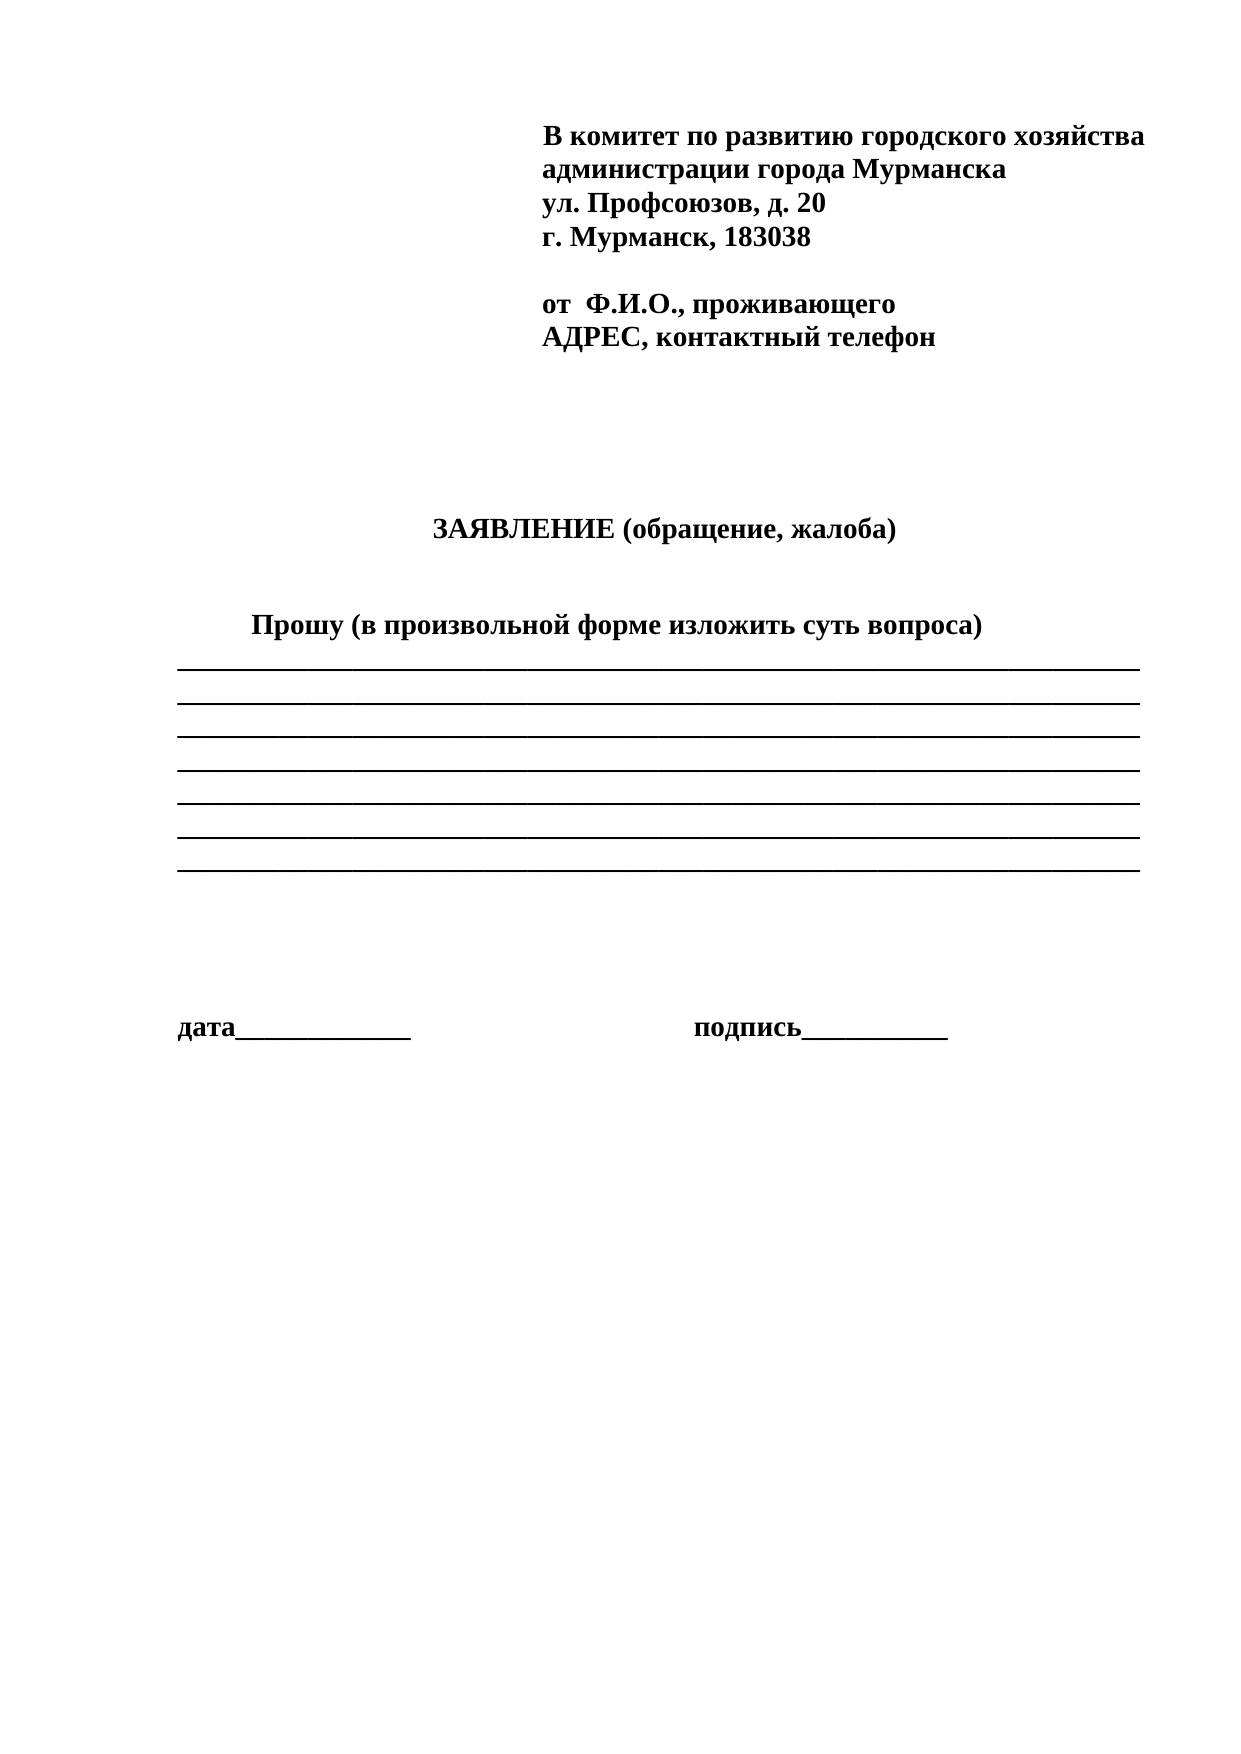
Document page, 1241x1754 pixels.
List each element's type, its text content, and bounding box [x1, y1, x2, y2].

text от Ф.И.О., проживающего [177, 286, 1152, 319]
text ул. Профсоюзов, д. 20 [177, 185, 1152, 219]
text Прошу (в произвольной форме изложить суть вопроса) ______________________________________________________________________________________________________________________________________________________________________________________________________________________________________________________________________________________________________________________________________________________________________________________________________________________________________________________________________________ [177, 607, 1152, 875]
text администрации города Мурманска [177, 152, 1152, 185]
text дата____________ подпись__________ [177, 1009, 1152, 1043]
text г. Мурманск, 183038 [177, 219, 1152, 252]
text АДРЕС, контактный телефон [177, 319, 1152, 353]
text В комитет по развитию городского хозяйства [177, 118, 1152, 152]
text ЗАЯВЛЕНИЕ (обращение, жалоба) [177, 511, 1152, 544]
